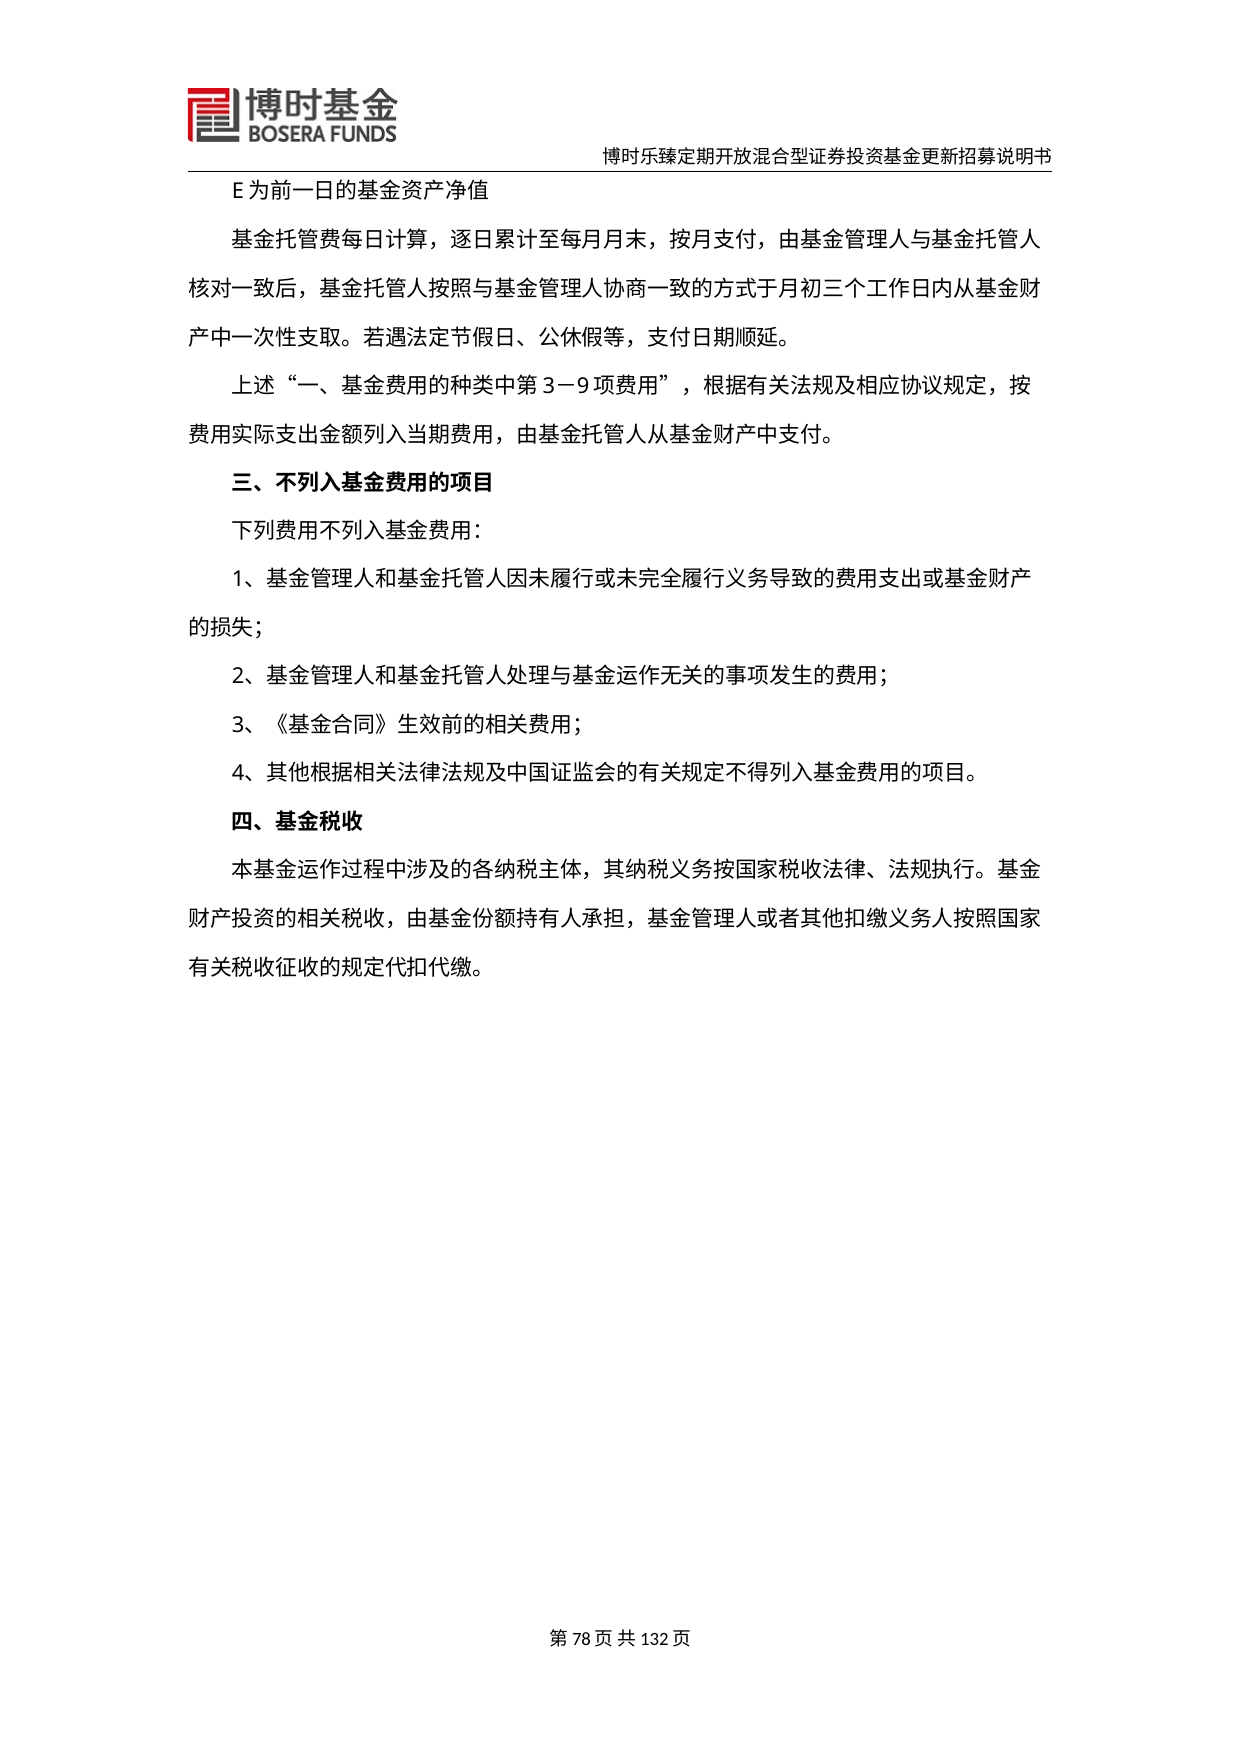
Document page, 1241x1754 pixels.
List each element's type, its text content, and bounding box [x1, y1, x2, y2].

text 上述“一、基金费用的种类中第3－9项费用”，根据有关法规及相应协议规定，按费用实际支出金额列入当期费用，由基金托管人从基金财产中支付。 [188, 367, 1052, 449]
text 1、基金管理人和基金托管人因未履行或未完全履行义务导致的费用支出或基金财产的损失； [188, 561, 1052, 642]
text 基金托管费每日计算，逐日累计至每月月末，按月支付，由基金管理人与基金托管人核对一致后，基金托管人按照与基金管理人协商一致的方式于月初三个工作日内从基金财产中一次性支取。若遇法定节假日、公休假等，支付日期顺延。 [188, 222, 1052, 352]
text 2、基金管理人和基金托管人处理与基金运作无关的事项发生的费用； [188, 658, 1052, 691]
text 下列费用不列入基金费用： [188, 513, 1052, 545]
text E为前一日的基金资产净值 [188, 173, 1052, 206]
text 四、基金税收 [188, 803, 1052, 836]
picture [187, 88, 398, 142]
text 本基金运作过程中涉及的各纳税主体，其纳税义务按国家税收法律、法规执行。基金财产投资的相关税收，由基金份额持有人承担，基金管理人或者其他扣缴义务人按照国家有关税收征收的规定代扣代缴。 [188, 852, 1052, 982]
text 4、其他根据相关法律法规及中国证监会的有关规定不得列入基金费用的项目。 [188, 755, 1052, 787]
text 3、《基金合同》生效前的相关费用； [188, 707, 1052, 739]
text 三、不列入基金费用的项目 [188, 464, 1052, 497]
